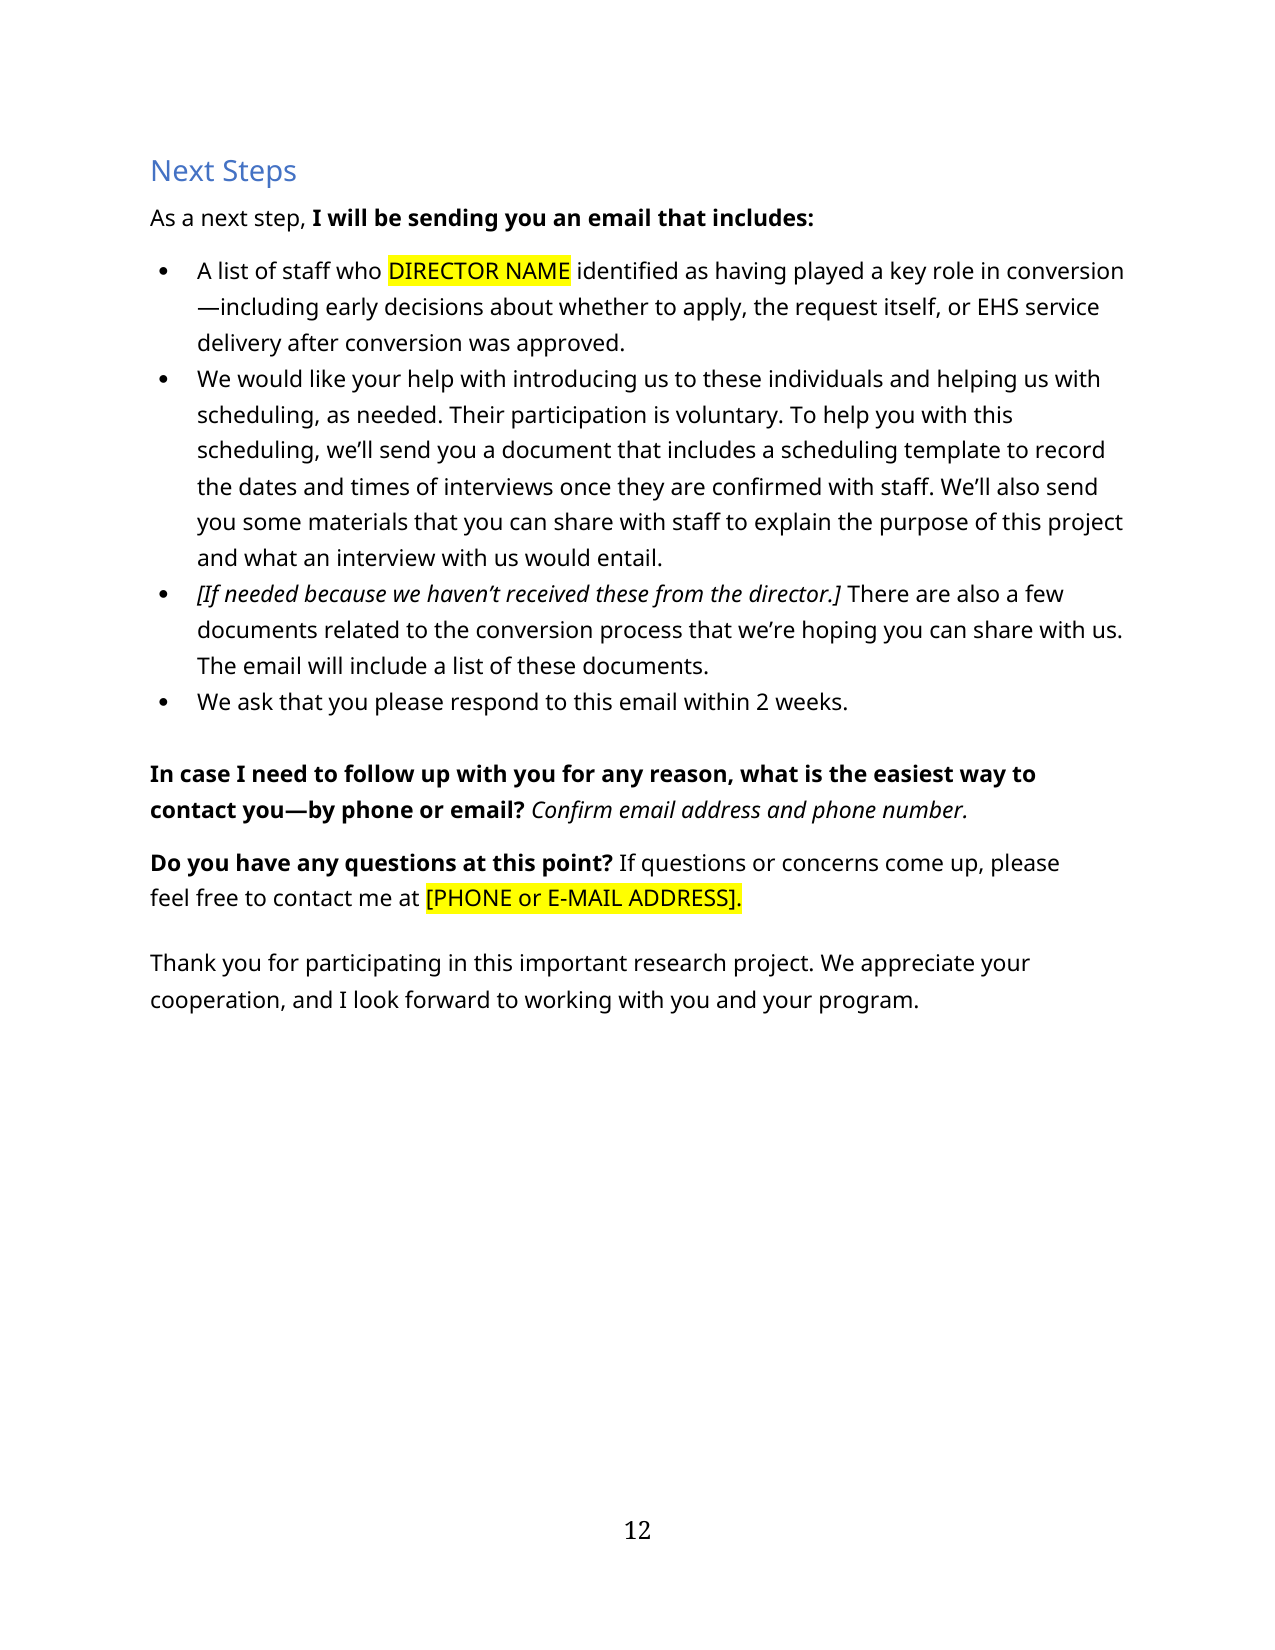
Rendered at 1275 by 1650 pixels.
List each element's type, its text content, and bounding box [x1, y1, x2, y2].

text Thank you for participating in this important research project. We appreciate your cooperation, and I look forward to working with you and your program. [150, 947, 1125, 1016]
text In case I need to follow up with you for any reason, what is the easiest way to contact you—by phone or email? Confirm email address and phone number. [150, 758, 1125, 825]
text As a next step, I will be sending you an email that includes: [150, 202, 1125, 233]
list We ask that you please respond to this email within 2 weeks. [159, 686, 1125, 717]
list A list of staff who DIRECTOR NAME identified as having played a key role in conversion—including early decisions about whether to apply, the request itself, or EHS service delivery after conversion was approved. [159, 255, 1125, 358]
subtitle Next Steps [150, 150, 1125, 190]
list We would like your help with introducing us to these individuals and helping us with scheduling, as needed. Their participation is voluntary. To help you with this scheduling, we’ll send you a document that includes a scheduling template to record the dates and times of interviews once they are confirmed with staff. We’ll also send you some materials that you can share with staff to explain the purpose of this project and what an interview with us would entail. [159, 363, 1125, 573]
list [If needed because we haven’t received these from the director.] There are also a few documents related to the conversion process that we’re hoping you can share with us. The email will include a list of these documents. [159, 578, 1125, 681]
text Do you have any questions at this point? If questions or concerns come up, please feel free to contact me at [PHONE or E-MAIL ADDRESS]. [150, 846, 1087, 914]
